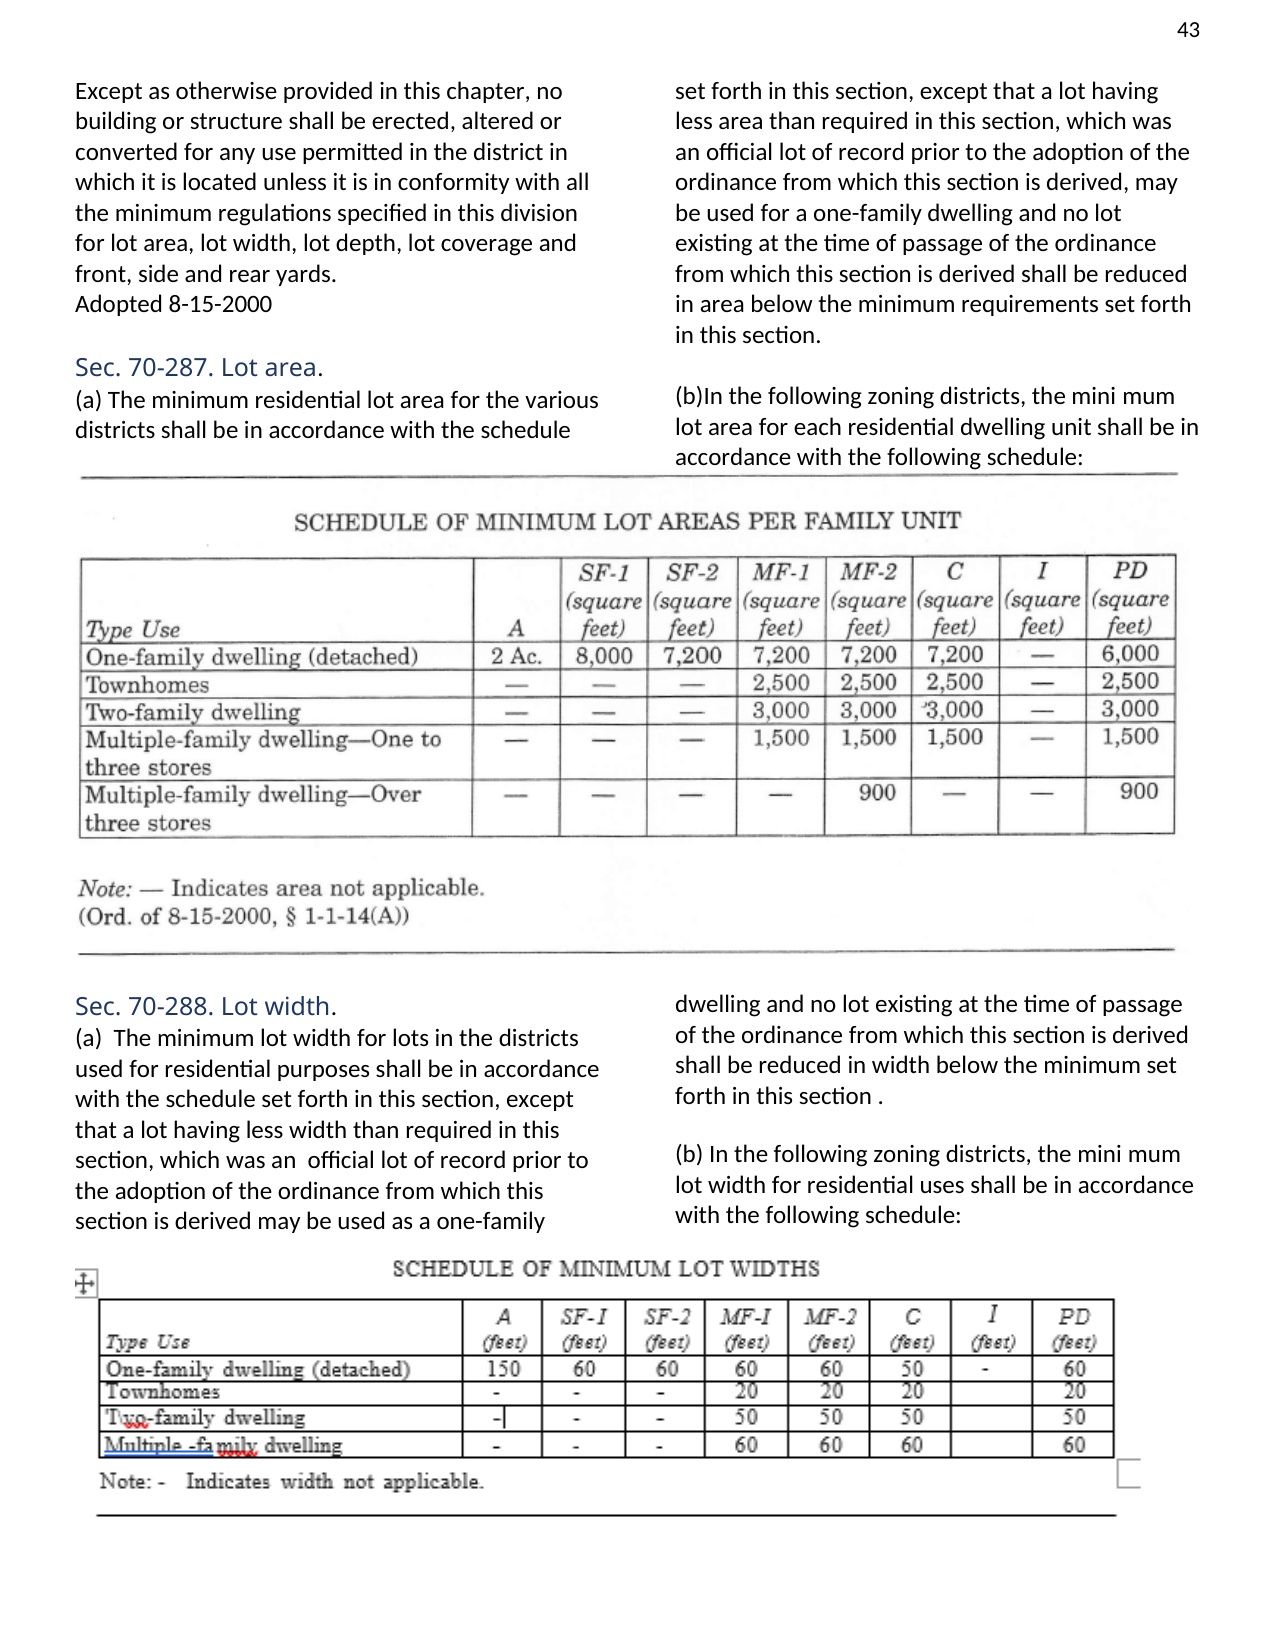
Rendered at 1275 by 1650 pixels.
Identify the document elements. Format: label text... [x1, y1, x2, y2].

text (a) The minimum lot width for lots in the districts used for residential purposes shall be in accordance with the schedule set forth in this section, except that a lot having less width than required in this section, which was an official lot of record prior to the adoption of the ordinance from which this section is derived may be used as a one-family dwelling and no lot existing at the time of passage of the ordinance from which this section is derived shall be reduced in width below the minimum set forth in this section . [675, 988, 1200, 1110]
picture [75, 1236, 1141, 1529]
text (a) The minimum residential lot area for the various districts shall be in accordance with the schedule set forth in this section, except that a lot having less area than required in this section, which was an official lot of record prior to the adoption of the ordinance from which this section is derived, may be used for a one-family dwelling and no lot existing at the time of passage of the ordinance from which this section is derived shall be reduced in area below the minimum requirements set forth in this section. [675, 75, 1200, 350]
text Adopted 8-15-2000 [75, 289, 600, 319]
text (a) The minimum residential lot area for the various districts shall be in accordance with the schedule set forth in this section, except that a lot having less area than required in this section, which was an official lot of record prior to the adoption of the ordinance from which this section is derived, may be used for a one-family dwelling and no lot existing at the time of passage of the ordinance from which this section is derived shall be reduced in area below the minimum requirements set forth in this section. [75, 384, 600, 445]
text Except as otherwise provided in this chapter, no building or structure shall be erected, altered or converted for any use permitted in the district in which it is located unless it is in conformity with all the minimum regulations specified in this division for lot area, lot width, lot depth, lot coverage and front, side and rear yards. [75, 75, 600, 289]
text (b) In the following zoning districts, the mini­ mum lot width for residential uses shall be in accordance with the following schedule: [675, 1138, 1200, 1230]
text Sec. 70-288. Lot width. [75, 988, 600, 1022]
text (a) The minimum lot width for lots in the districts used for residential purposes shall be in accordance with the schedule set forth in this section, except that a lot having less width than required in this section, which was an official lot of record prior to the adoption of the ordinance from which this section is derived may be used as a one-family dwelling and no lot existing at the time of passage of the ordinance from which this section is derived shall be reduced in width below the minimum set forth in this section . [75, 1022, 600, 1236]
text (b)In the following zoning districts, the mini­ mum lot area for each residential dwelling unit shall be in accordance with the following schedule: [675, 380, 1200, 472]
text Sec. 70-287. Lot area. [75, 350, 600, 384]
picture [75, 471, 1189, 958]
